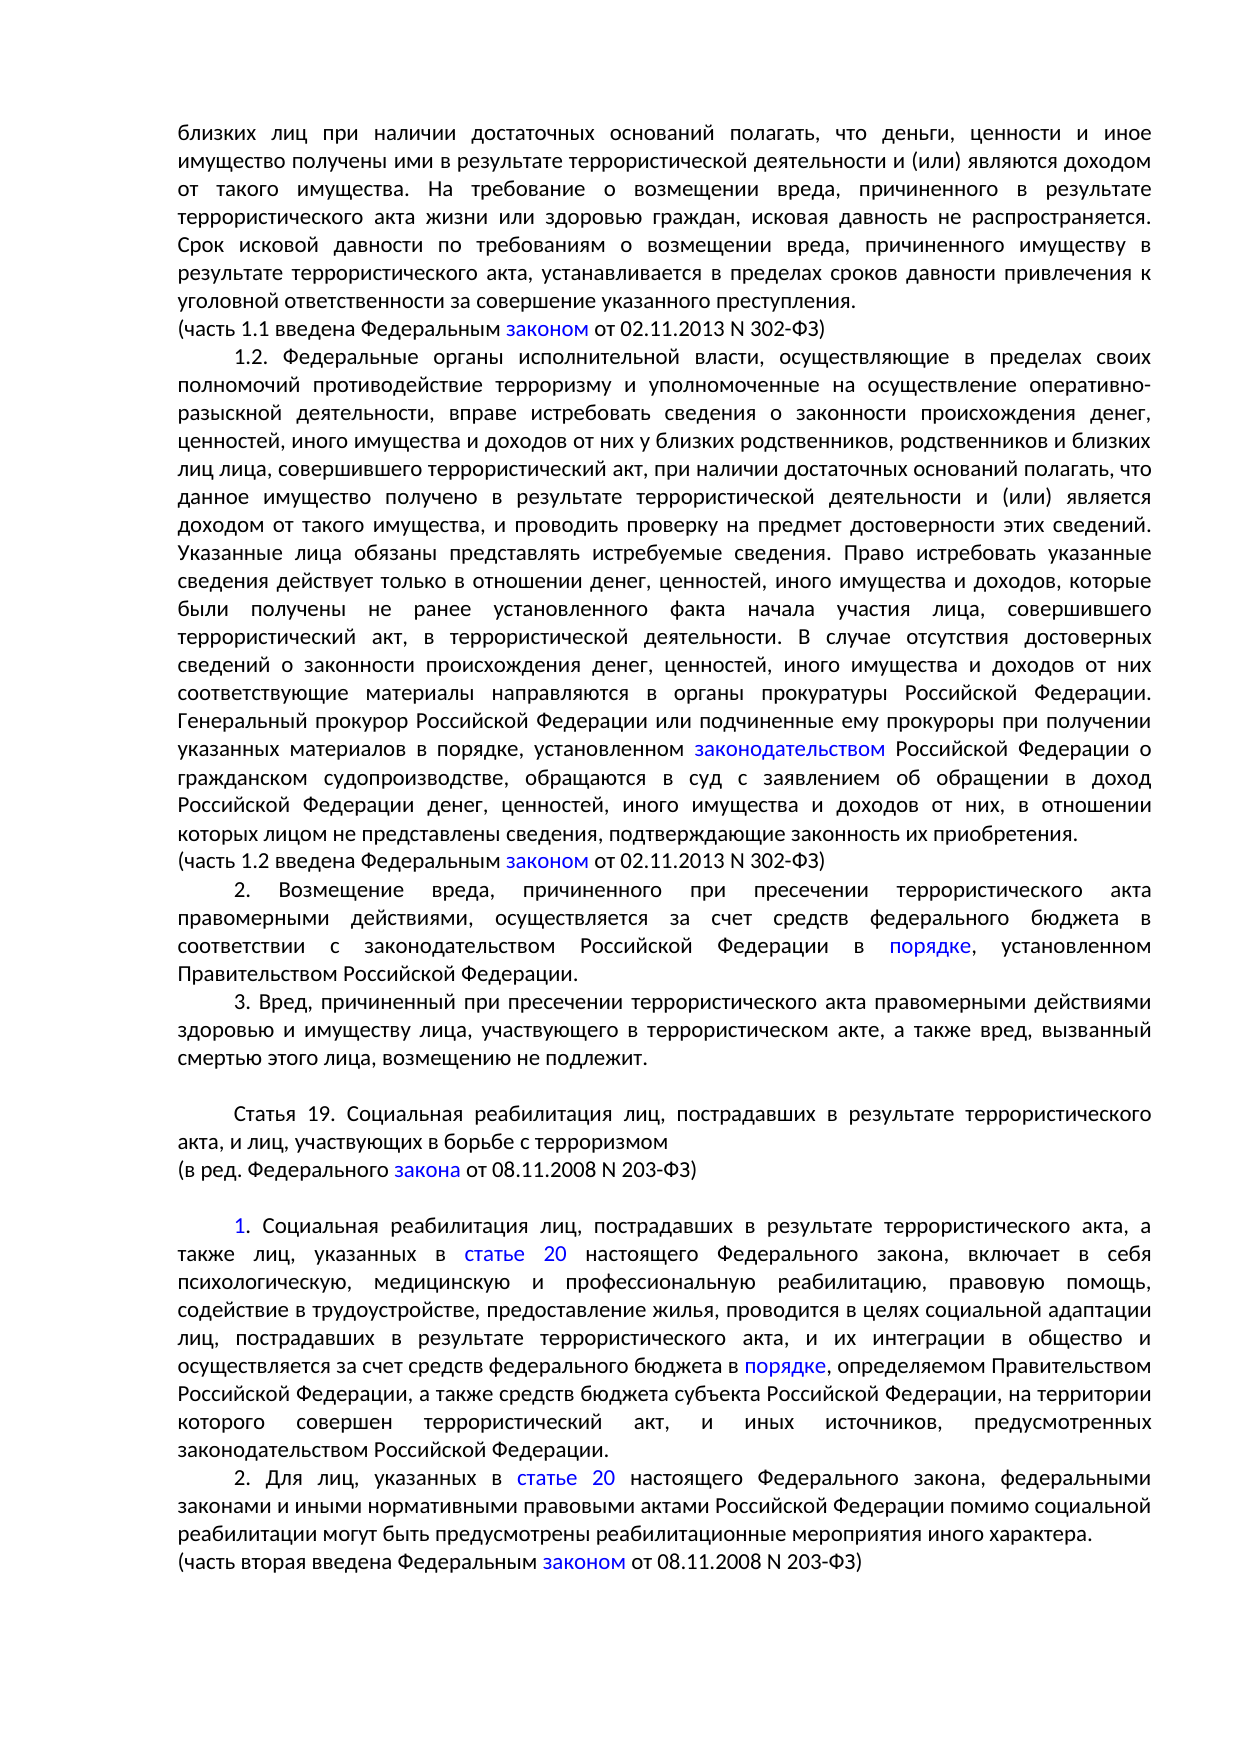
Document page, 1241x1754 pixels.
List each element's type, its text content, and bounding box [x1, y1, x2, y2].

text 2. Возмещение вреда, причиненного при пресечении террористического акта правомерными действиями, осуществляется за счет средств федерального бюджета в соответствии с законодательством Российской Федерации в порядке, установленном Правительством Российской Федерации. [177, 875, 1152, 987]
text (часть вторая введена Федеральным законом от 08.11.2008 N 203-ФЗ) [177, 1547, 1152, 1575]
text Статья 19. Социальная реабилитация лиц, пострадавших в результате террористического акта, и лиц, участвующих в борьбе с терроризмом [177, 1099, 1152, 1155]
text 1. Социальная реабилитация лиц, пострадавших в результате террористического акта, а также лиц, указанных в статье 20 настоящего Федерального закона, включает в себя психологическую, медицинскую и профессиональную реабилитацию, правовую помощь, содействие в трудоустройстве, предоставление жилья, проводится в целях социальной адаптации лиц, пострадавших в результате террористического акта, и их интеграции в общество и осуществляется за счет средств федерального бюджета в порядке, определяемом Правительством Российской Федерации, а также средств бюджета субъекта Российской Федерации, на территории которого совершен террористический акт, и иных источников, предусмотренных законодательством Российской Федерации. [177, 1211, 1152, 1463]
text (часть 1.2 введена Федеральным законом от 02.11.2013 N 302-ФЗ) [177, 847, 1152, 875]
text 2. Для лиц, указанных в статье 20 настоящего Федерального закона, федеральными законами и иными нормативными правовыми актами Российской Федерации помимо социальной реабилитации могут быть предусмотрены реабилитационные мероприятия иного характера. [177, 1463, 1152, 1547]
text 1.2. Федеральные органы исполнительной власти, осуществляющие в пределах своих полномочий противодействие терроризму и уполномоченные на осуществление оперативно-разыскной деятельности, вправе истребовать сведения о законности происхождения денег, ценностей, иного имущества и доходов от них у близких родственников, родственников и близких лиц лица, совершившего террористический акт, при наличии достаточных оснований полагать, что данное имущество получено в результате террористической деятельности и (или) является доходом от такого имущества, и проводить проверку на предмет достоверности этих сведений. Указанные лица обязаны представлять истребуемые сведения. Право истребовать указанные сведения действует только в отношении денег, ценностей, иного имущества и доходов, которые были получены не ранее установленного факта начала участия лица, совершившего террористический акт, в террористической деятельности. В случае отсутствия достоверных сведений о законности происхождения денег, ценностей, иного имущества и доходов от них соответствующие материалы направляются в органы прокуратуры Российской Федерации. Генеральный прокурор Российской Федерации или подчиненные ему прокуроры при получении указанных материалов в порядке, установленном законодательством Российской Федерации о гражданском судопроизводстве, обращаются в суд с заявлением об обращении в доход Российской Федерации денег, ценностей, иного имущества и доходов от них, в отношении которых лицом не представлены сведения, подтверждающие законность их приобретения. [177, 342, 1152, 847]
text 3. Вред, причиненный при пресечении террористического акта правомерными действиями здоровью и имуществу лица, участвующего в террористическом акте, а также вред, вызванный смертью этого лица, возмещению не подлежит. [177, 987, 1152, 1071]
text (часть 1.1 введена Федеральным законом от 02.11.2013 N 302-ФЗ) [177, 314, 1152, 342]
text (в ред. Федерального закона от 08.11.2008 N 203-ФЗ) [177, 1155, 1152, 1183]
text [177, 118, 1152, 314]
